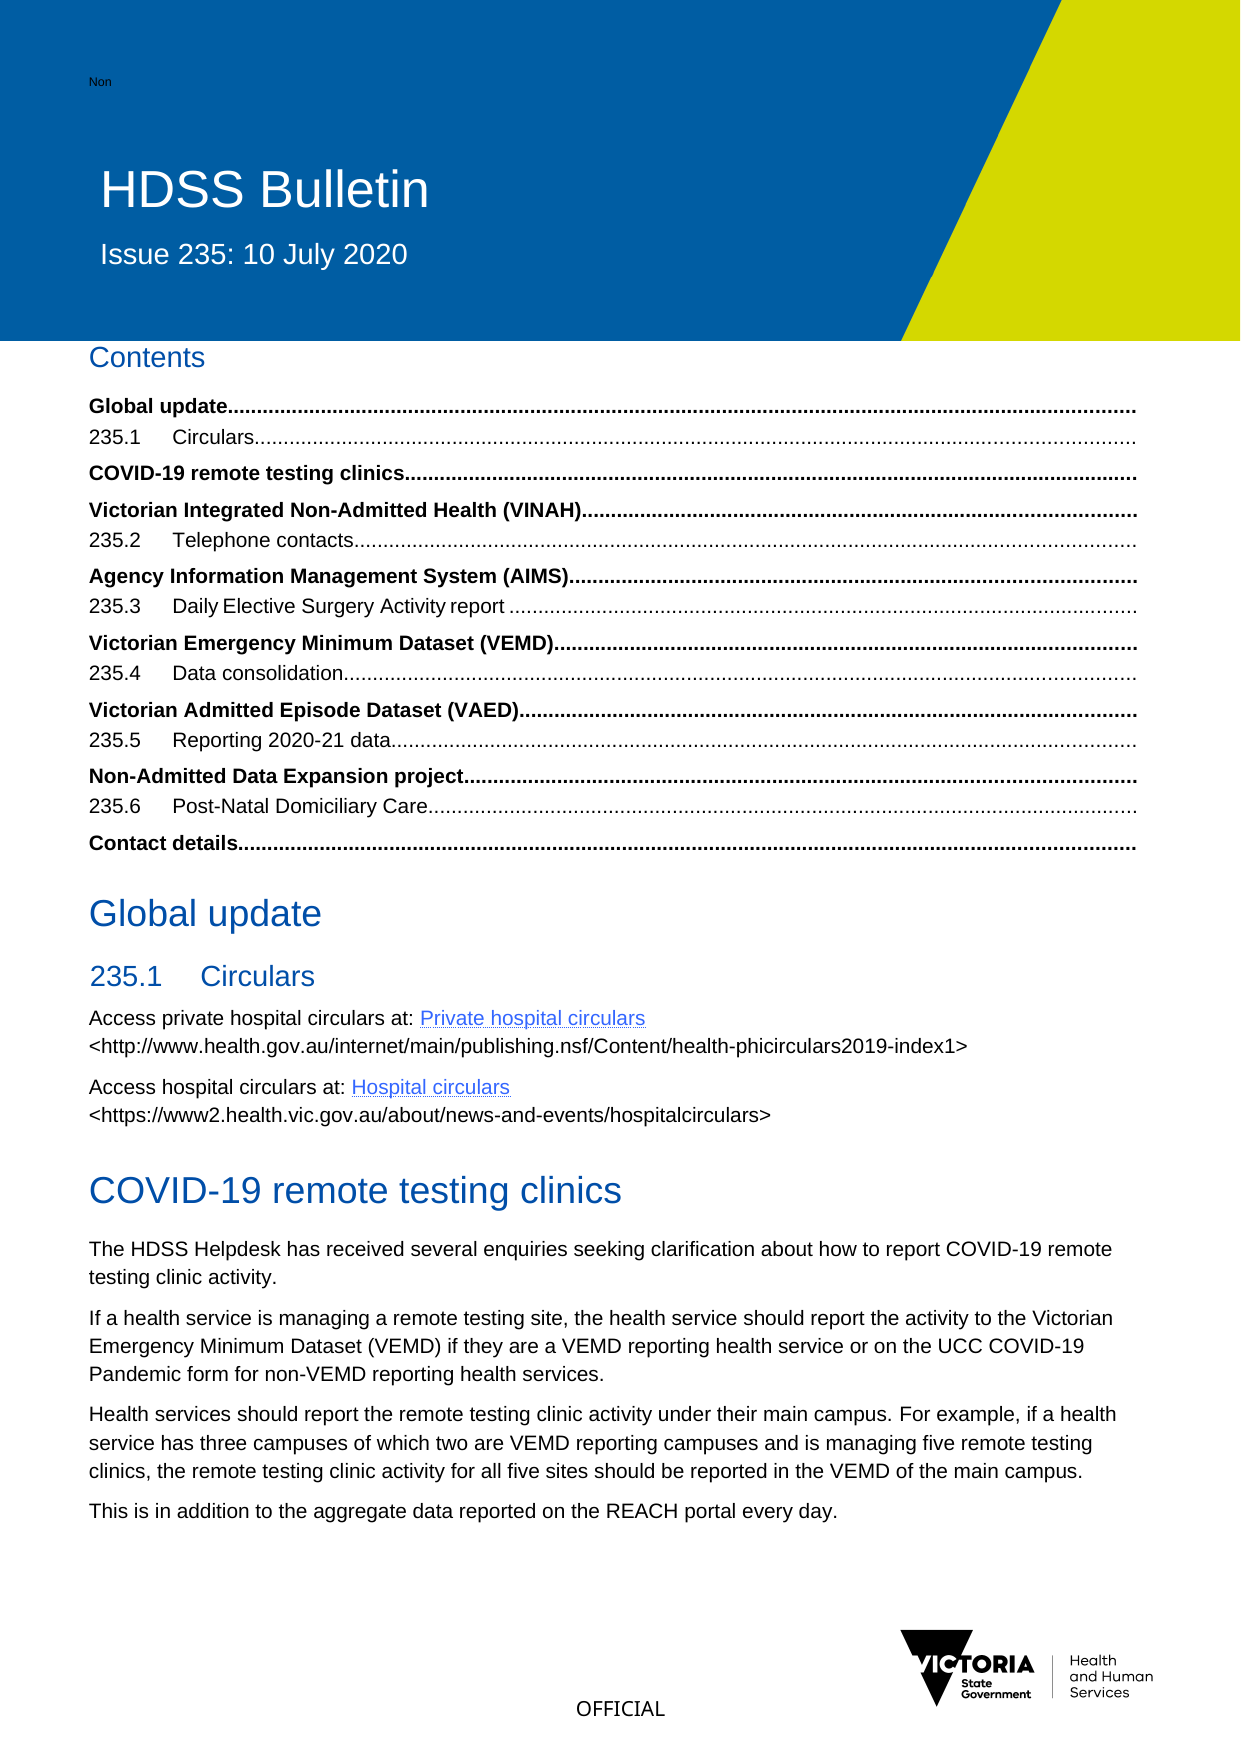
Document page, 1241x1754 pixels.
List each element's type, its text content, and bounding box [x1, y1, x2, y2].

table_cell Issue 235: 10 July 2020 [89, 219, 927, 340]
text 235.6 Post-Natal Domiciliary Care 3 [89, 794, 1081, 818]
text The HDSS Helpdesk has received several enquiries seeking clarification about how to report COVID-19 remote testing clinic activity. [89, 1232, 1152, 1289]
text 235.3 Daily Elective Surgery Activity report 2 [89, 594, 1081, 618]
text Non [89, 75, 1152, 89]
subtitle Circulars [163, 959, 1152, 992]
text 235.4 Data consolidation 2 [89, 661, 1081, 685]
picture [0, 1624, 1241, 1754]
subtitle Global update [89, 888, 1152, 934]
text Access private hospital circulars at: Private hospital circulars <http://www.health.gov.au/internet/main/publishing.nsf/Content/health-phicirculars2019-index1> [89, 1002, 1152, 1058]
table_header HDSS Bulletin [89, 89, 927, 219]
text This is in addition to the aggregate data reported on the REACH portal every day. [89, 1495, 1152, 1523]
text 235.1 Circulars 1 [89, 424, 1081, 448]
text Non-Admitted Data Expansion project 3 [89, 764, 1081, 788]
text Health services should report the remote testing clinic activity under their main campus. For example, if a health service has three campuses of which two are VEMD reporting campuses and is managing five remote testing clinics, the remote testing clinic activity for all five sites should be reported in the VEMD of the main campus. [89, 1398, 1152, 1482]
text Agency Information Management System (AIMS) 2 [89, 564, 1081, 588]
text Global update 1 [89, 394, 1081, 418]
text COVID-19 remote testing clinics 1 [89, 461, 1081, 485]
text Victorian Integrated Non-Admitted Health (VINAH) 2 [89, 497, 1081, 521]
text Contact details 4 [89, 831, 1081, 855]
picture [0, 0, 1241, 341]
text Victorian Admitted Episode Dataset (VAED) 3 [89, 697, 1081, 721]
text 235.5 Reporting 2020-21 data 3 [89, 728, 1081, 752]
text Access hospital circulars at: Hospital circulars <https://www2.health.vic.gov.au/about/news-and-events/hospitalcirculars> [89, 1071, 1152, 1127]
text If a health service is managing a remote testing site, the health service should report the activity to the Victorian Emergency Minimum Dataset (VEMD) if they are a VEMD reporting health service or on the UCC COVID-19 Pandemic form for non-VEMD reporting health services. [89, 1301, 1152, 1386]
text 235.2 Telephone contacts 2 [89, 528, 1081, 552]
subtitle Contents [89, 340, 1152, 373]
subtitle COVID-19 remote testing clinics [89, 1166, 1152, 1212]
text Victorian Emergency Minimum Dataset (VEMD) 2 [89, 631, 1081, 655]
